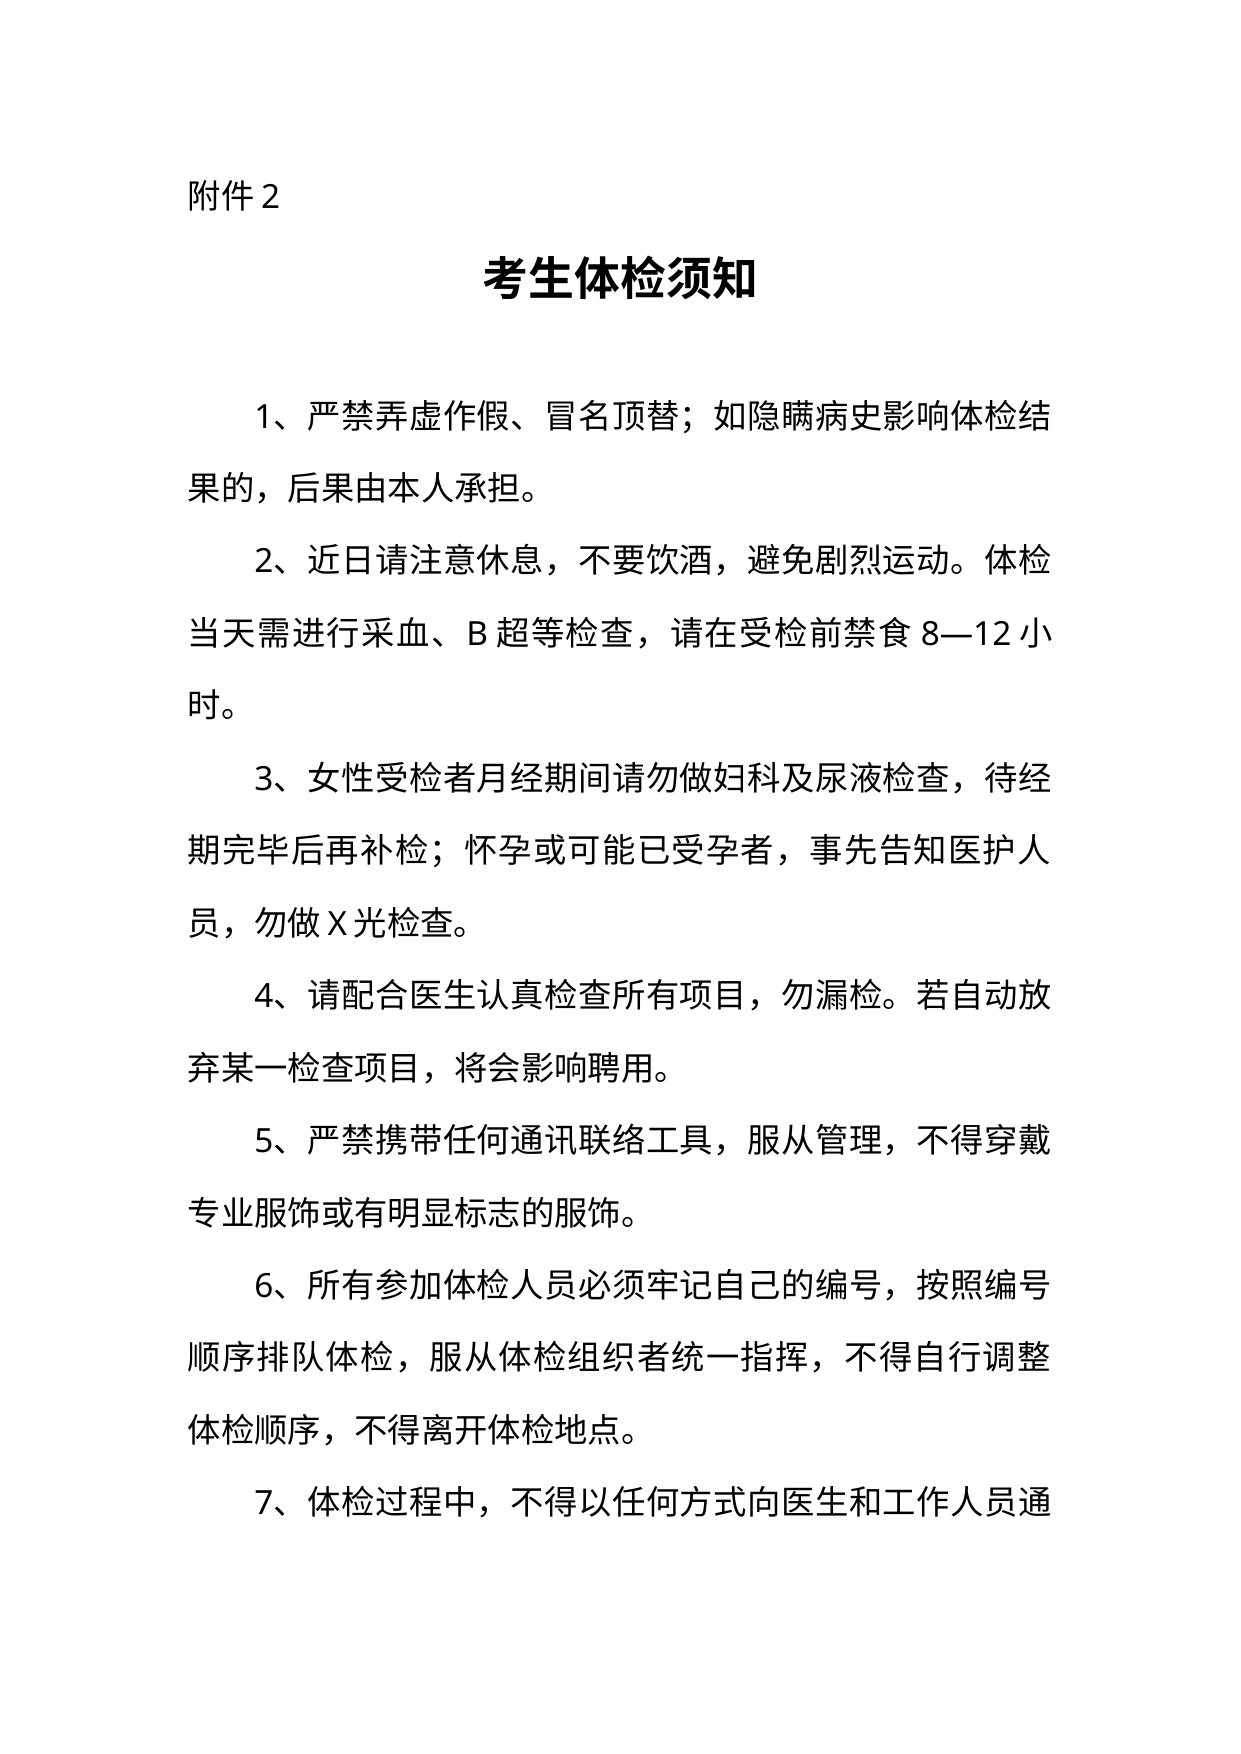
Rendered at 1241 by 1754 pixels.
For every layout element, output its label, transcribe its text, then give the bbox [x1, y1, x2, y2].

text 1、严禁弄虚作假、冒名顶替；如隐瞒病史影响体检结果的，后果由本人承担。 [187, 389, 1053, 510]
text 考生体检须知 [187, 227, 1053, 324]
text 6、所有参加体检人员必须牢记自己的编号，按照编号顺序排队体检，服从体检组织者统一指挥，不得自行调整体检顺序，不得离开体检地点。 [187, 1258, 1053, 1452]
text 4、请配合医生认真检查所有项目，勿漏检。若自动放弃某一检查项目，将会影响聘用。 [187, 969, 1053, 1090]
text 附件2 [187, 162, 1053, 227]
text 3、女性受检者月经期间请勿做妇科及尿液检查，待经期完毕后再补检；怀孕或可能已受孕者，事先告知医护人员，勿做X光检查。 [187, 752, 1053, 945]
text 2、近日请注意休息，不要饮酒，避免剧烈运动。体检当天需进行采血、B超等检查，请在受检前禁食8—12小时。 [187, 534, 1053, 727]
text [187, 1476, 1053, 1524]
text 5、严禁携带任何通讯联络工具，服从管理，不得穿戴专业服饰或有明显标志的服饰。 [187, 1114, 1053, 1234]
